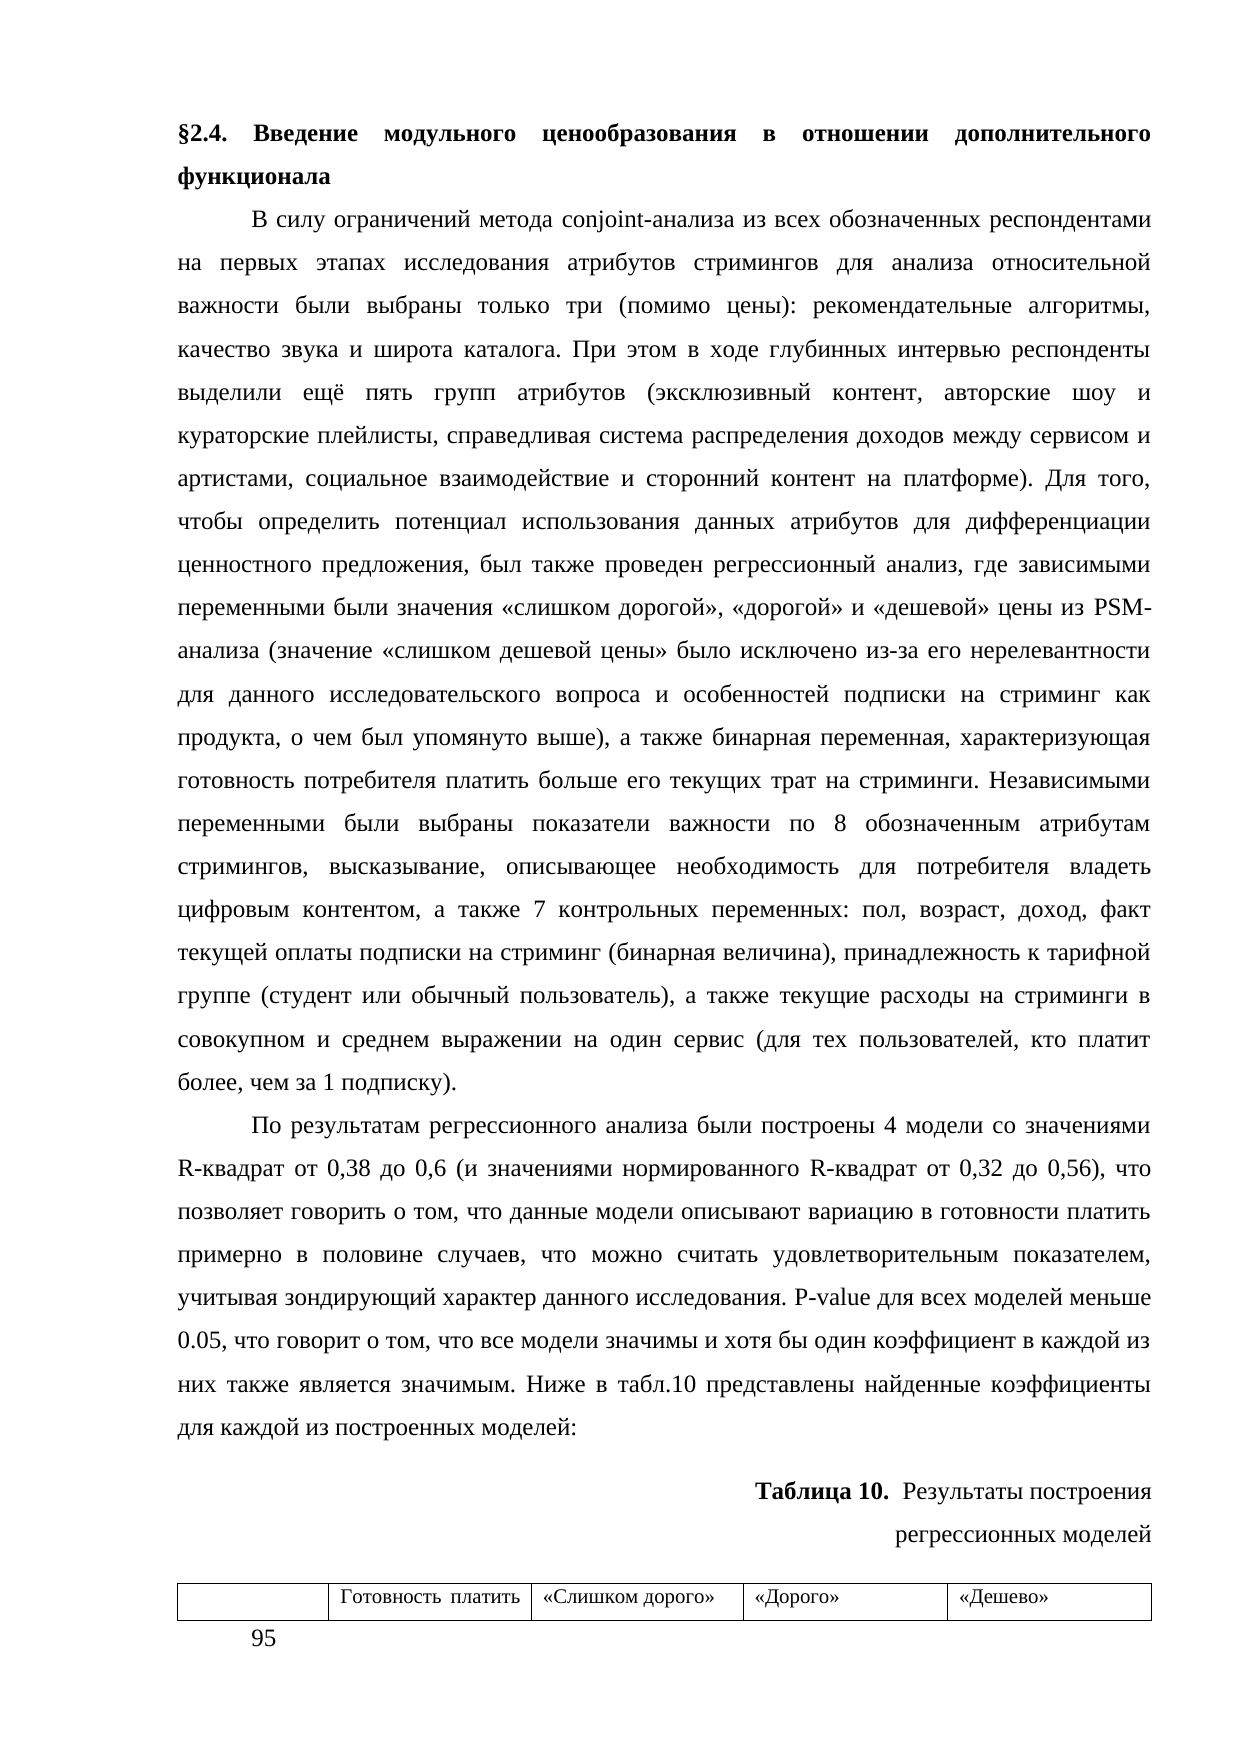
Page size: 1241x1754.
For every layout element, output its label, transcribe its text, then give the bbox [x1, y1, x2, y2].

text По результатам регрессионного анализа были построены 4 модели со значениями R-квадрат от 0,38 до 0,6 (и значениями нормированного R-квадрат от 0,32 до 0,56), что позволяет говорить о том, что данные модели описывают вариацию в готовности платить примерно в половине случаев, что можно считать удовлетворительным показателем, учитывая зондирующий характер данного исследования. P-value для всех моделей меньше 0.05, что говорит о том, что все модели значимы и хотя бы один коэффициент в каждой из них также является значимым. Ниже в табл.10 представлены найденные коэффициенты для каждой из построенных моделей: [177, 1110, 1152, 1441]
table_header «Дорого» [744, 1584, 947, 1620]
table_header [329, 1584, 531, 1620]
text В силу ограничений метода conjoint-анализа из всех обозначенных респондентами на первых этапах исследования атрибутов стримингов для анализа относительной важности были выбраны только три (помимо цены): рекомендательные алгоритмы, качество звука и широта каталога. При этом в ходе глубинных интервью респонденты выделили ещё пять групп атрибутов (эксклюзивный контент, авторские шоу и кураторские плейлисты, справедливая система распределения доходов между сервисом и артистами, социальное взаимодействие и сторонний контент на платформе). Для того, чтобы определить потенциал использования данных атрибутов для дифференциации ценностного предложения, был также проведен регрессионный анализ, где зависимыми переменными были значения «слишком дорогой», «дорогой» и «дешевой» цены из PSM-анализа (значение «слишком дешевой цены» было исключено из-за его нерелевантности для данного исследовательского вопроса и особенностей подписки на стриминг как продукта, о чем был упомянуто выше), а также бинарная переменная, характеризующая готовность потребителя платить больше его текущих трат на стриминги. Независимыми переменными были выбраны показатели важности по 8 обозначенным атрибутам стримингов, высказывание, описывающее необходимость для потребителя владеть цифровым контентом, а также 7 контрольных переменных: пол, возраст, доход, факт текущей оплаты подписки на стриминг (бинарная величина), принадлежность к тарифной группе (студент или обычный пользователь), а также текущие расходы на стриминги в совокупном и среднем выражении на один сервис (для тех пользователей, кто платит более, чем за 1 подписку). [177, 204, 1152, 1096]
table_header [178, 1584, 328, 1620]
table_header «Дешево» [948, 1584, 1151, 1620]
table_header «Слишком дорого» [532, 1584, 743, 1620]
text Результаты построения регрессионных моделей [620, 1476, 1152, 1548]
subtitle §2.4. Введение модульного ценообразования в отношении дополнительного функционала [177, 118, 1152, 190]
